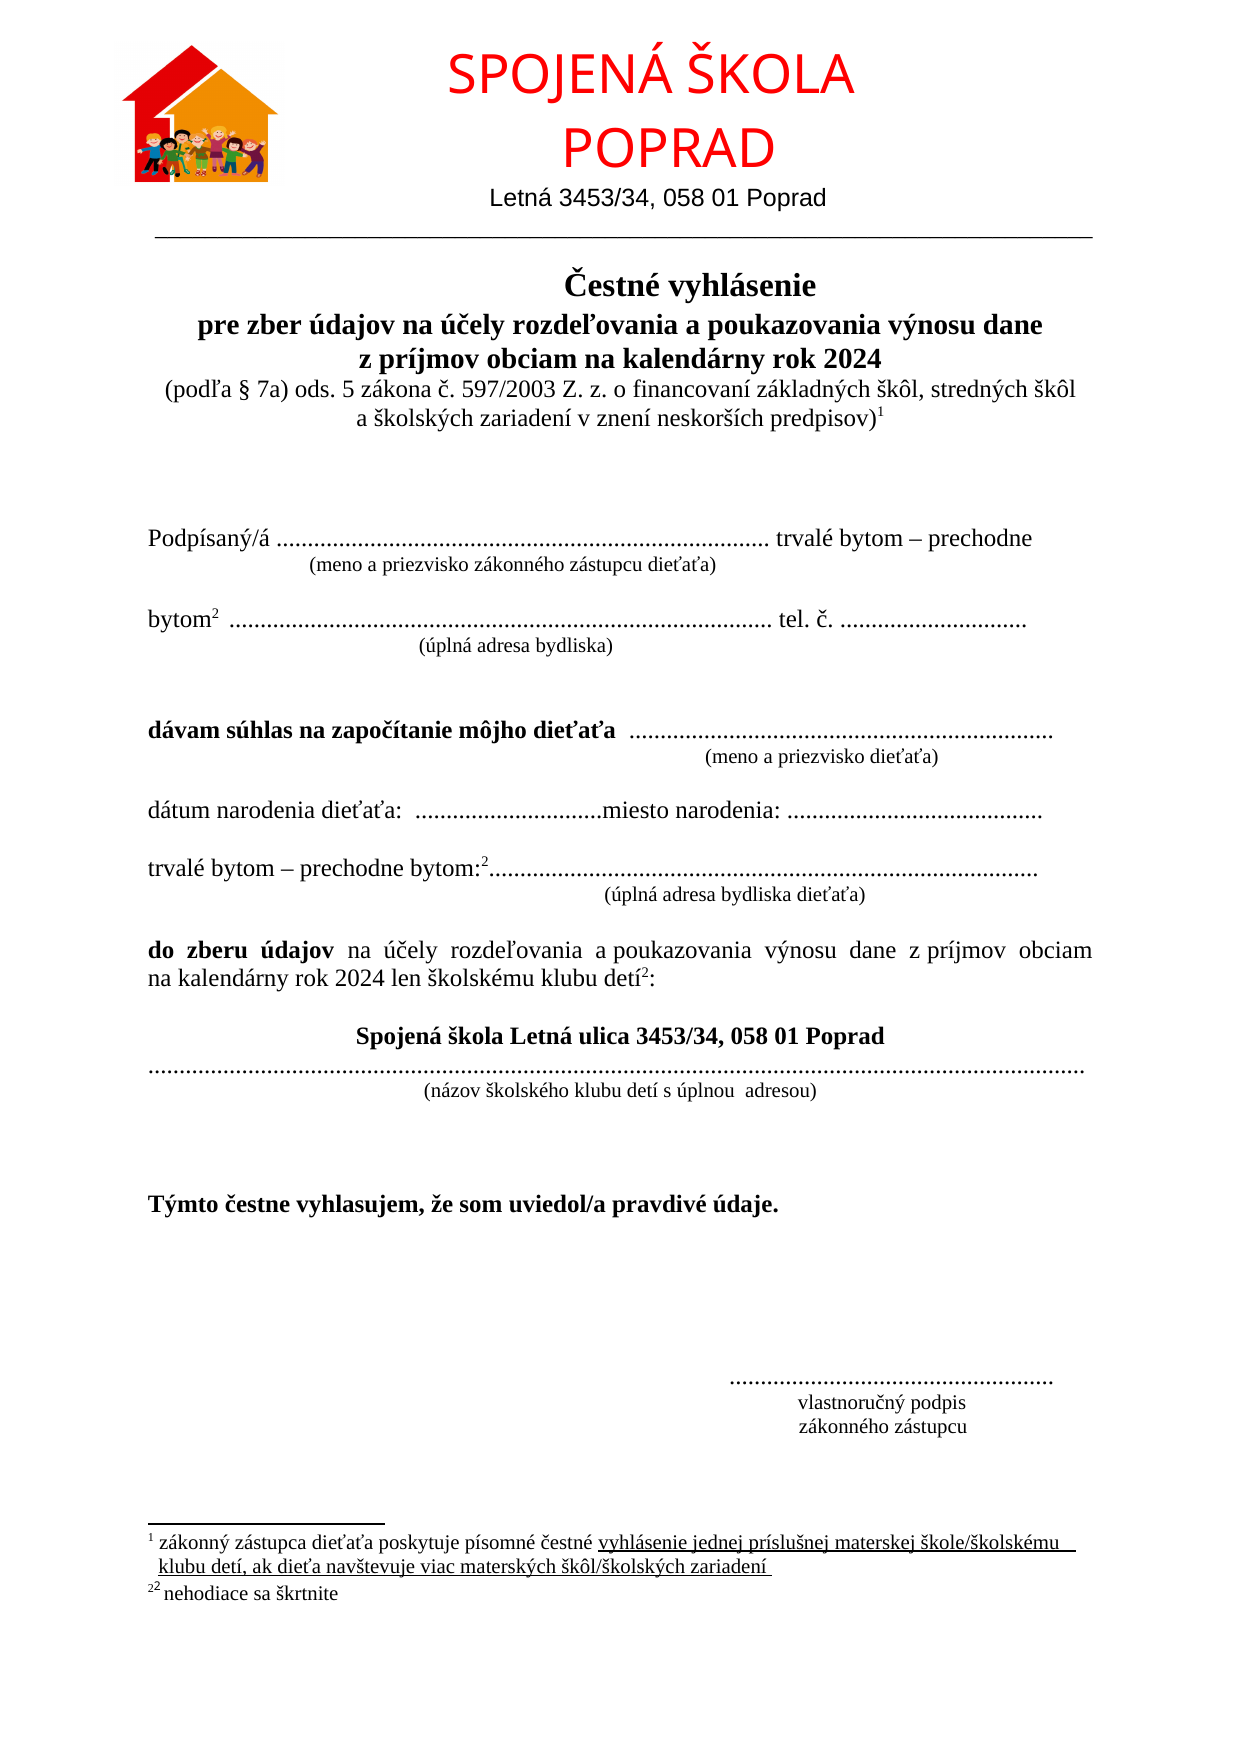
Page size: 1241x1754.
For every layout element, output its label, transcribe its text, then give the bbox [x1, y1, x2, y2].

text dávam súhlas na započítanie môjho dieťaťa .................................................................... [148, 715, 1092, 743]
text bytom2 ....................................................................................... tel. č. .............................. [148, 604, 1092, 633]
text (úplná adresa bydliska dieťaťa) [148, 882, 1092, 906]
text Spojená škola Letná ulica 3453/34, 058 01 Poprad [148, 1021, 1092, 1050]
text vlastnoručný podpis [148, 1390, 1092, 1414]
text (podľa § 7a) ods. 5 zákona č. 597/2003 Z. z. o financovaní základných škôl, stredných škôl a školských zariadení v znení neskorších predpisov) [148, 374, 1092, 432]
text ...................................................................................................................................................... [148, 1050, 1092, 1078]
text trvalé bytom – prechodne bytom:........................................................................................ [148, 853, 1092, 882]
text (úplná adresa bydliska) [148, 633, 1092, 657]
text pre zber údajov na účely rozdeľovania a poukazovania výnosu dane z príjmov obciam na kalendárny rok 2024 [148, 307, 1092, 374]
subtitle Čestné vyhlásenie [148, 265, 1092, 304]
text Týmto čestne vyhlasujem, že som uviedol/a pravdivé údaje. [148, 1189, 1092, 1217]
text do zberu údajov na účely rozdeľovania a poukazovania výnosu dane z príjmov obciam na kalendárny rok 2024 len školskému klubu detí2: [148, 935, 1092, 992]
text (názov školského klubu detí s úplnou adresou) [148, 1078, 1092, 1102]
text (meno a priezvisko dieťaťa) [148, 743, 1092, 768]
text Podpísaný/á ............................................................................... trvalé bytom – prechodne [148, 523, 1092, 552]
text zákonného zástupcu [148, 1414, 1092, 1438]
text (meno a priezvisko zákonného zástupcu dieťaťa) [148, 552, 1092, 576]
text .................................................... [148, 1361, 1092, 1390]
text dátum narodenia dieťaťa: ..............................miesto narodenia: ......................................... [148, 796, 1092, 824]
